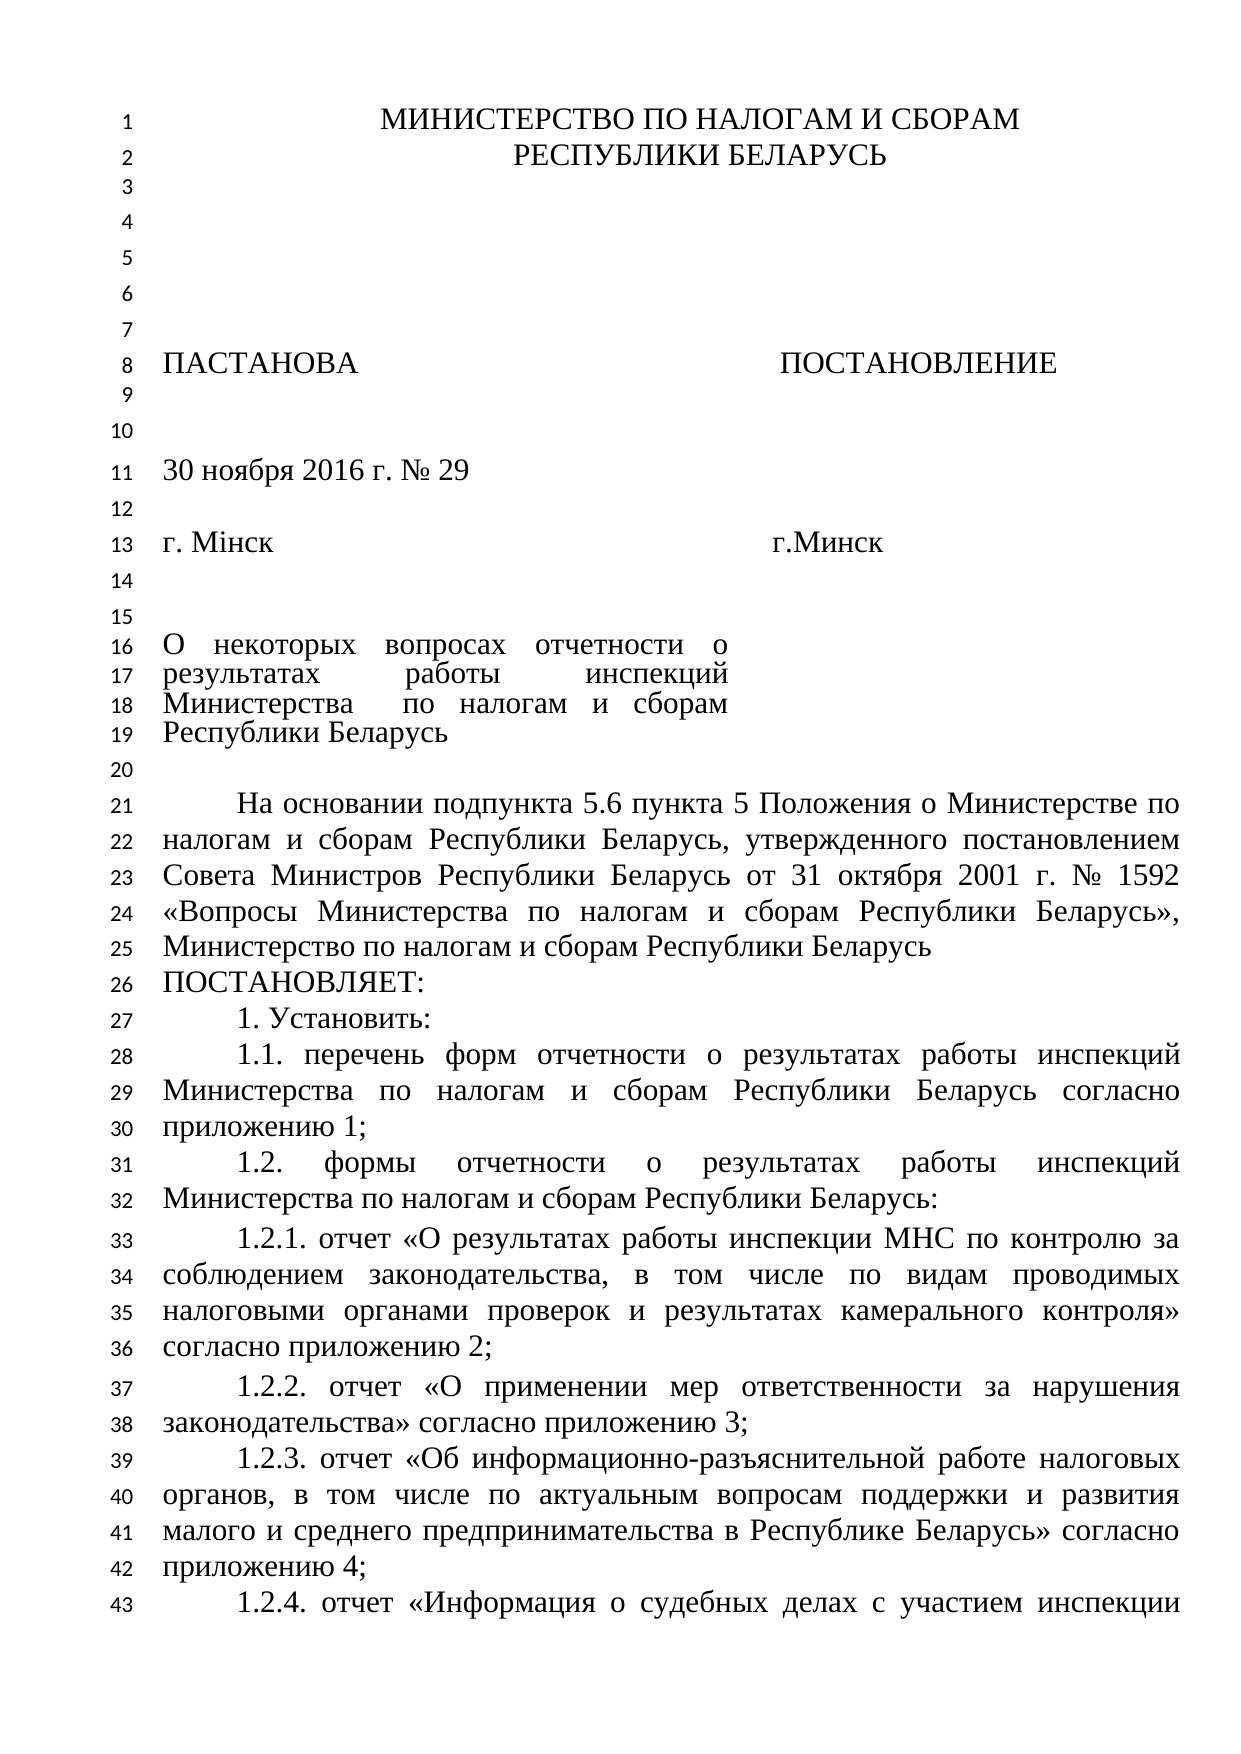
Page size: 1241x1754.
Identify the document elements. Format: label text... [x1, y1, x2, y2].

text 1.1. перечень форм отчетности о результатах работы инспекций Министерства по налогам и сборам Республики Беларусь согласно приложению 1; [162, 1036, 1181, 1143]
text 1.2.1. отчет «О результатах работы инспекции МНС по контролю за соблюдением законодательства, в том числе по видам проводимых налоговыми органами проверок и результатах камерального контроля» согласно приложению 2; [162, 1219, 1181, 1363]
text ПОСТАНОВЛЯЕТ: [162, 964, 1181, 999]
title О некоторых вопросах отчетности о результатах работы инспекций Министерства по налогам и сборам Республики Беларусь [162, 631, 729, 748]
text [162, 1583, 1181, 1619]
title ПАСТАНОВА ПОСТАНОВЛЕНИЕ [162, 344, 1181, 380]
text МИНИСТЕРСТВО ПО НАЛОГАМ И СБОРАМ [162, 100, 1181, 136]
text 1. Установить: [162, 999, 1181, 1036]
text РЕСПУБЛИКИ БЕЛАРУСЬ [162, 136, 1181, 172]
title 30 ноября 2016 г. № 29 [162, 452, 1181, 488]
text 1.2. формы отчетности о результатах работы инспекций Министерства по налогам и сборам Республики Беларусь: [162, 1143, 1181, 1215]
text На основании подпункта 5.6 пункта 5 Положения о Министерстве по налогам и сборам Республики Беларусь, утвержденного постановлением Совета Министров Республики Беларусь от 31 октября . № 1592 «Вопросы Министерства по налогам и сборам Республики Беларусь», Министерство по налогам и сборам Республики Беларусь [162, 784, 1181, 964]
text 1.2.2. отчет «О применении мер ответственности за нарушения законодательства» согласно приложению 3; [162, 1367, 1181, 1439]
text 1.2.3. отчет «Об информационно-разъяснительной работе налоговых органов, в том числе по актуальным вопросам поддержки и развития малого и среднего предпринимательства в Республике Беларусь» согласно приложению 4; [162, 1439, 1181, 1583]
title г. Мiнск г.Минск [162, 523, 1181, 559]
